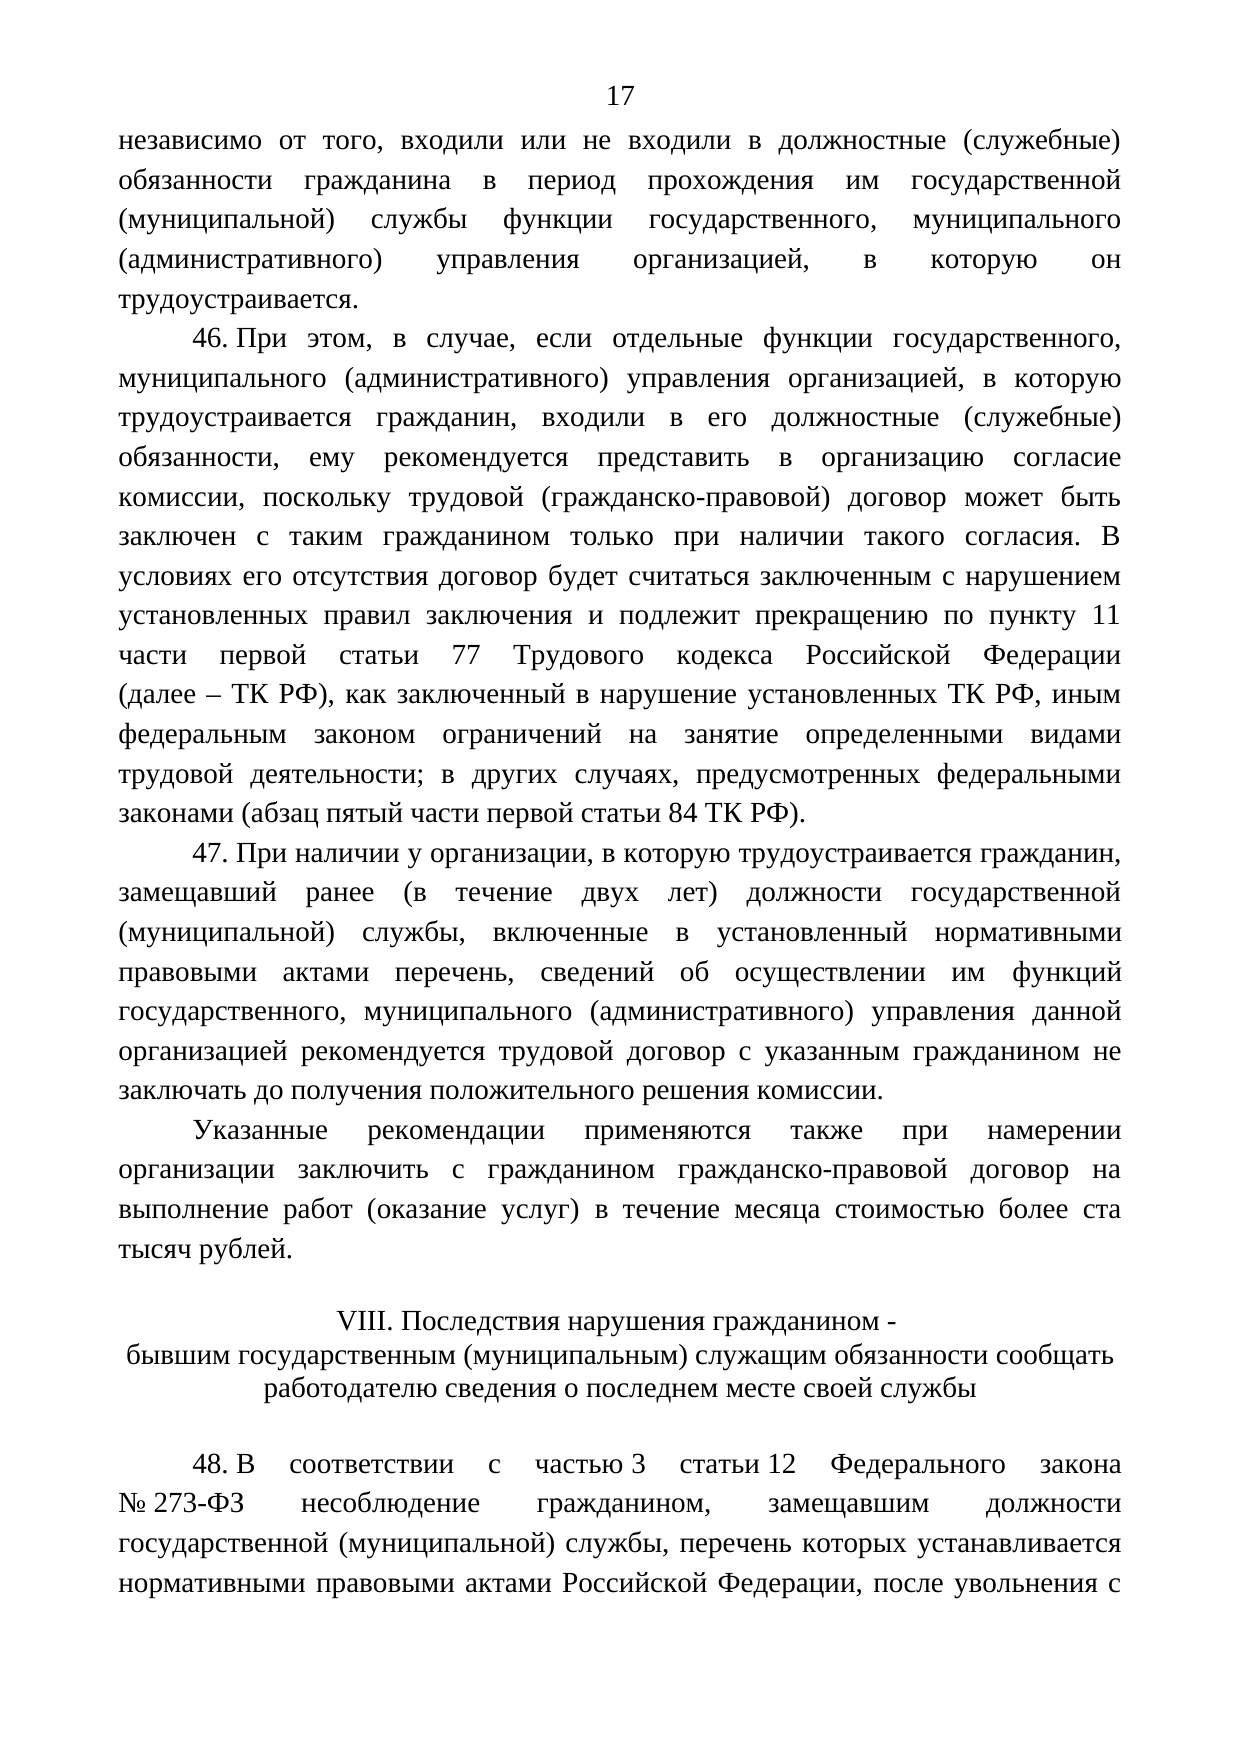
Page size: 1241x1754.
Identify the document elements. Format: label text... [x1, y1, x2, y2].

text 47. При наличии у организации, в которую трудоустраивается гражданин, замещавший ранее (в течение двух лет) должности государственной (муниципальной) службы, включенные в установленный нормативными правовыми актами перечень, сведений об осуществлении им функций государственного, муниципального (административного) управления данной организацией рекомендуется трудовой договор с указанным гражданином не заключать до получения положительного решения комиссии. [118, 831, 1122, 1108]
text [118, 1442, 1122, 1600]
text 46. При этом, в случае, если отдельные функции государственного, муниципального (административного) управления организацией, в которую трудоустраивается гражданин, входили в его должностные (служебные) обязанности, ему рекомендуется представить в организацию согласие комиссии, поскольку трудовой (гражданско-правовой) договор может быть заключен с таким гражданином только при наличии такого согласия. В условиях его отсутствия договор будет считаться заключенным с нарушением установленных правил заключения и подлежит прекращению по пункту 11 части первой статьи 77 Трудового кодекса Российской Федерации (далее – ТК РФ), как заключенный в нарушение установленных ТК РФ, иным федеральным законом ограничений на занятие определенными видами трудовой деятельности; в других случаях, предусмотренных федеральными законами (абзац пятый части первой статьи 84 ТК РФ). [118, 316, 1122, 831]
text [118, 118, 1122, 316]
text VIII. Последствия нарушения гражданином - бывшим государственным (муниципальным) служащим обязанности сообщать работодателю сведения о последнем месте своей службы [118, 1303, 1122, 1404]
text Указанные рекомендации применяются также при намерении организации заключить с гражданином гражданско-правовой договор на выполнение работ (оказание услуг) в течение месяца стоимостью более ста тысяч рублей. [118, 1108, 1122, 1266]
